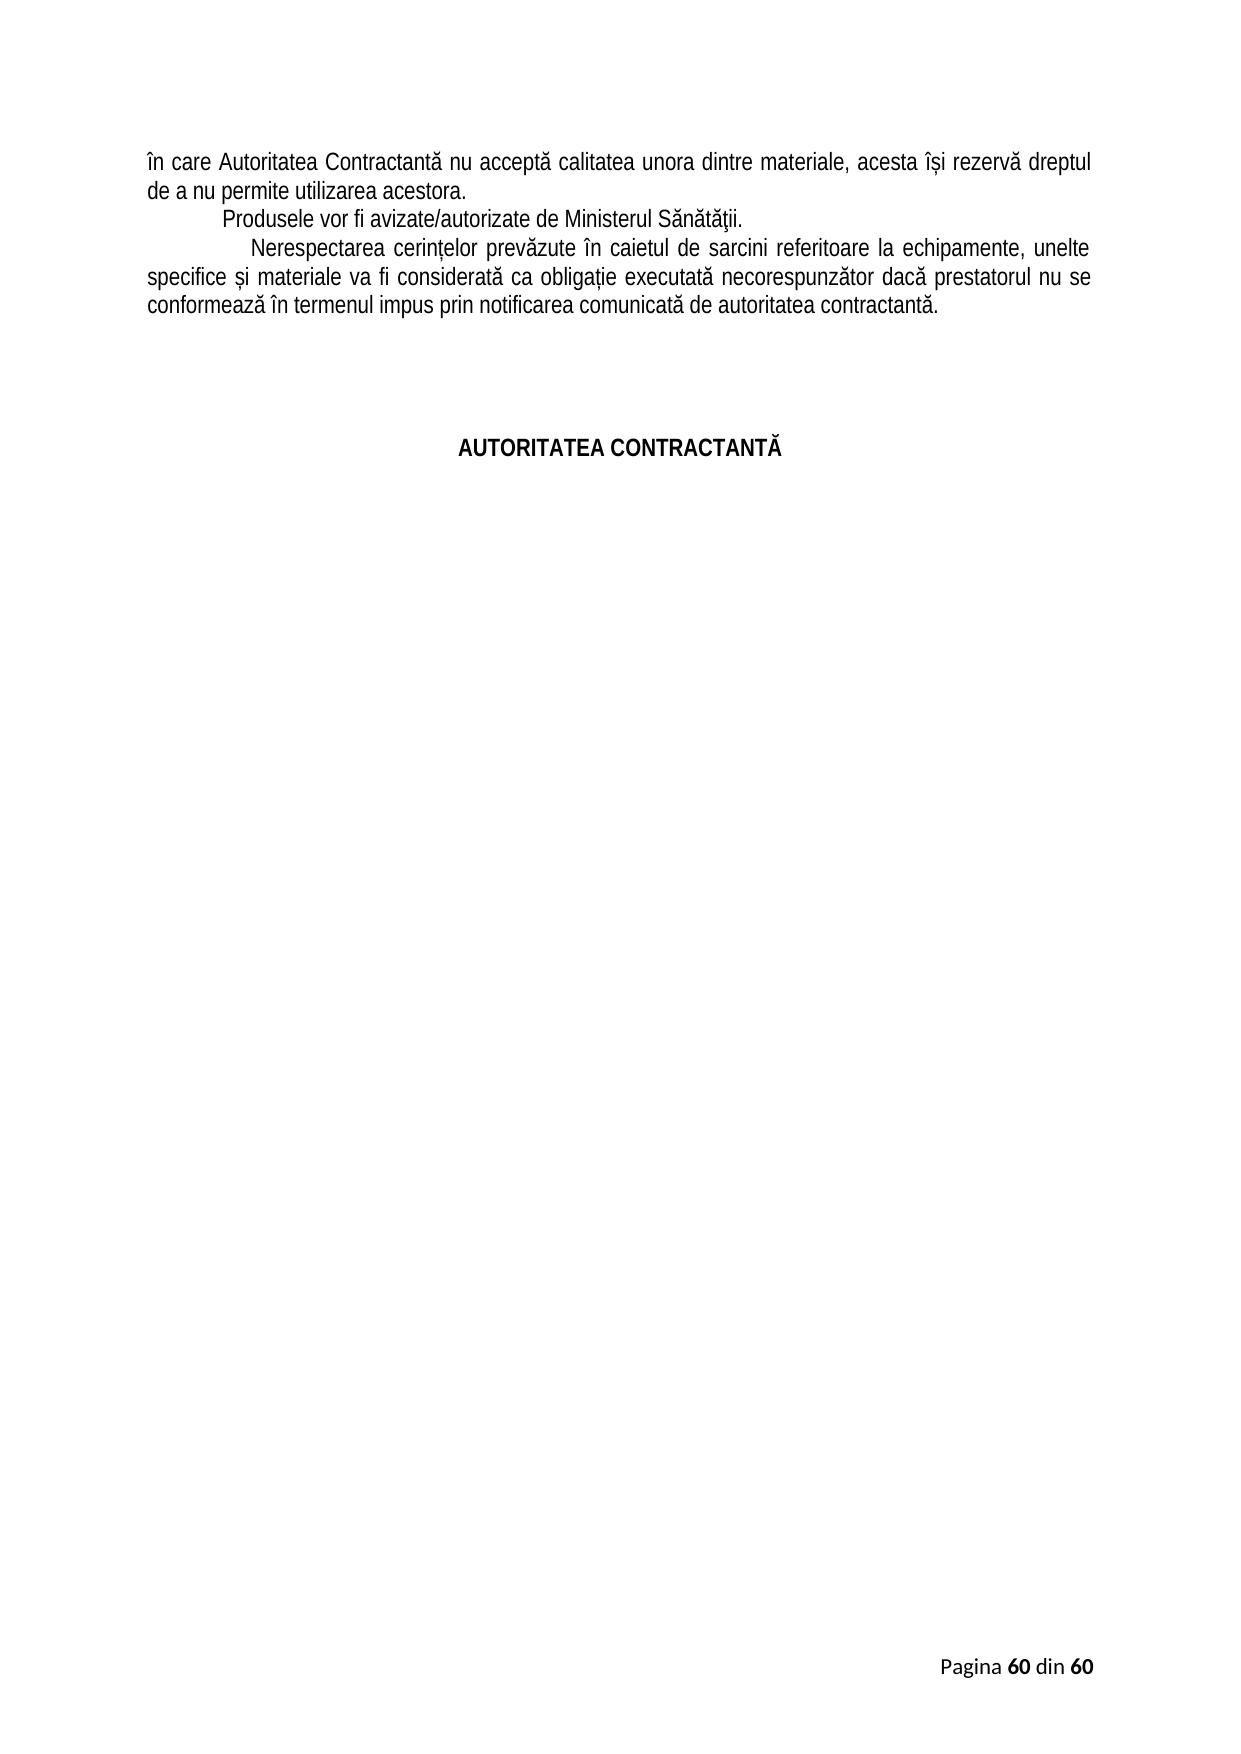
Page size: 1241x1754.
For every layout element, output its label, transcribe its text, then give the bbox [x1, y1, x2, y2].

text Produsele vor fi avizate/autorizate de Ministerul Sănătăţii. [147, 204, 1093, 233]
text AUTORITATEA CONTRACTANTĂ [147, 433, 1093, 462]
text Nerespectarea cerințelor prevăzute în caietul de sarcini referitoare la echipamente, unelte specifice și materiale va fi considerată ca obligație executată necorespunzător dacă prestatorul nu se conformează în termenul impus prin notificarea comunicată de autoritatea contractantă. [147, 233, 1093, 319]
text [147, 147, 1093, 204]
